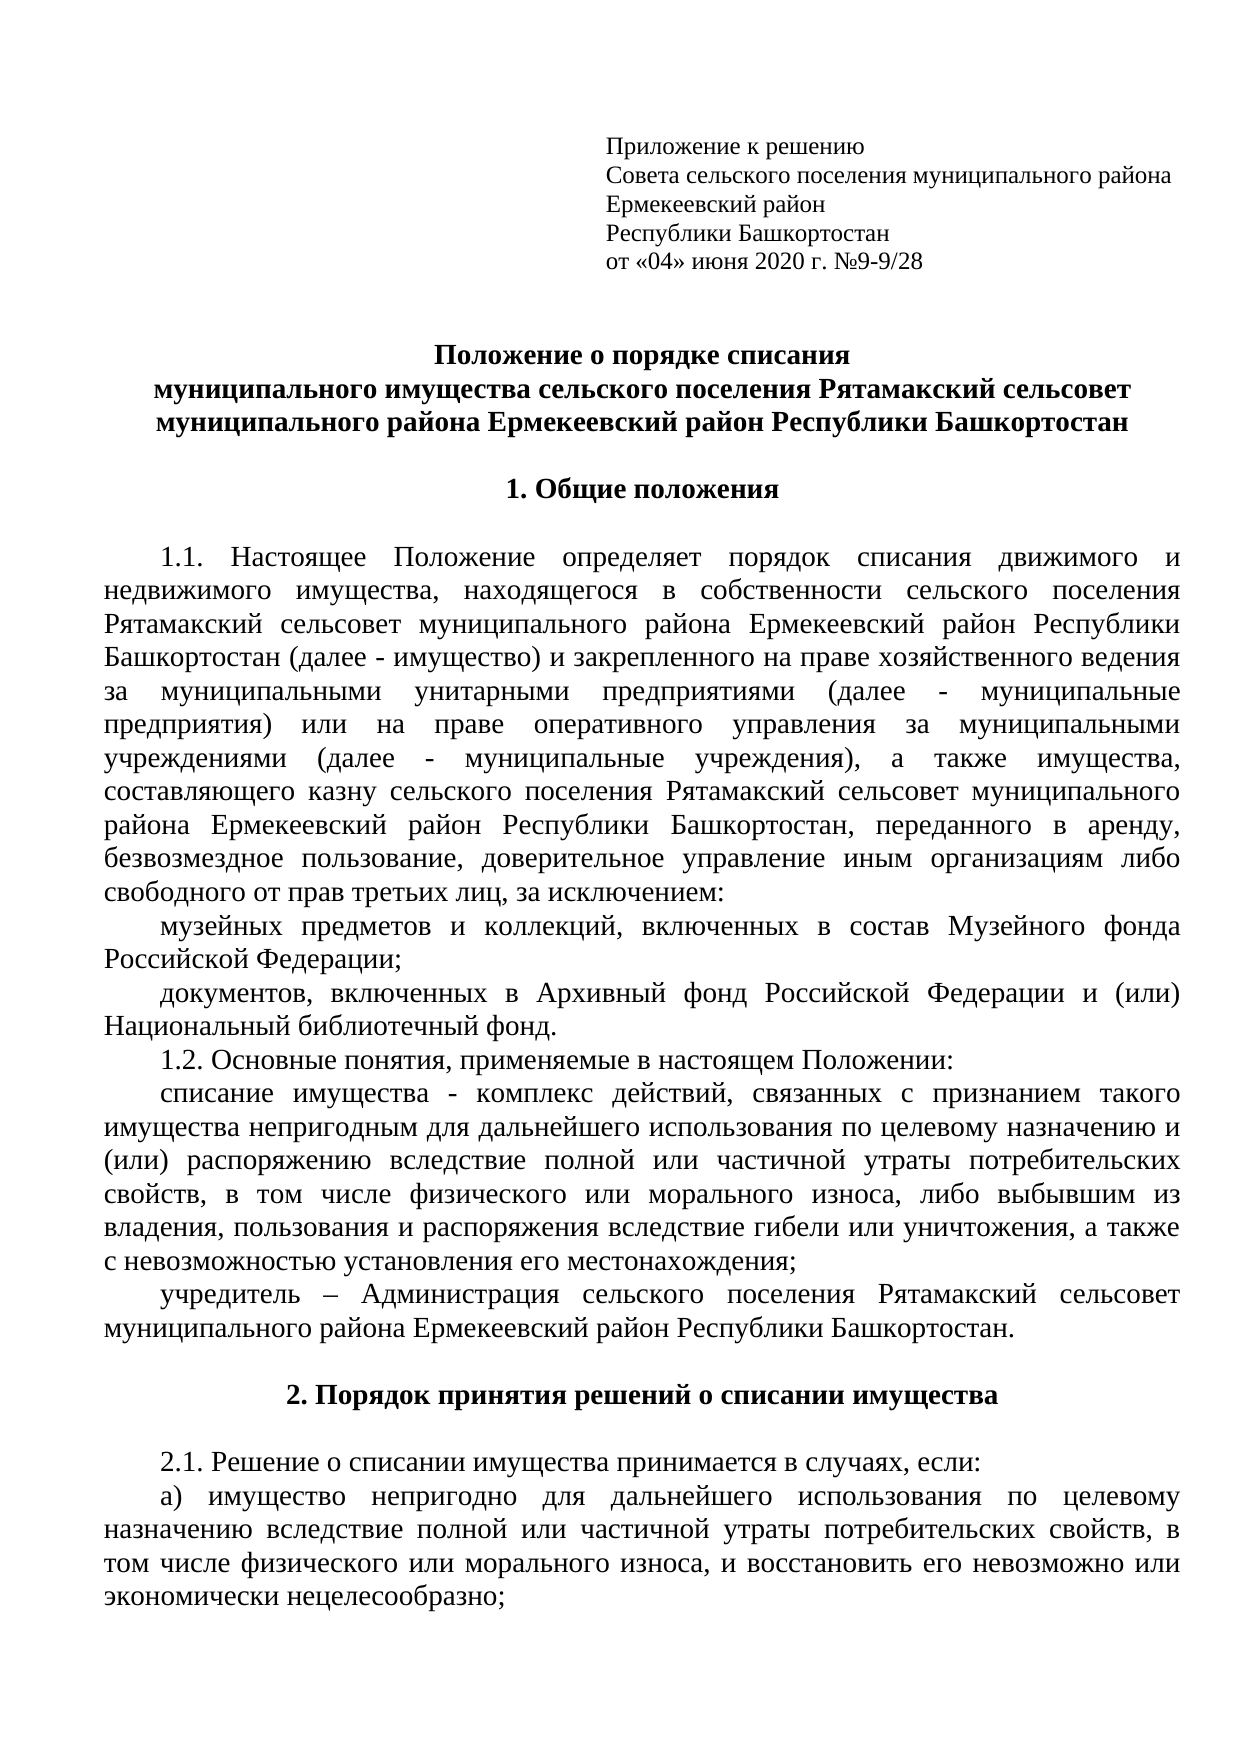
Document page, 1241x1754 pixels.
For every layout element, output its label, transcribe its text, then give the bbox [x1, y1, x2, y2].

text списание имущества - комплекс действий, связанных с признанием такого имущества непригодным для дальнейшего использования по целевому назначению и (или) распоряжению вследствие полной или частичной утраты потребительских свойств, в том числе физического или морального износа, либо выбывшим из владения, пользования и распоряжения вследствие гибели или уничтожения, а также с невозможностью установления его местонахождения; [103, 1075, 1181, 1277]
text 2.1. Решение о списании имущества принимается в случаях, если: [103, 1444, 1181, 1478]
title 2. Порядок принятия решений о списании имущества [103, 1377, 1181, 1411]
text музейных предметов и коллекций, включенных в состав Музейного фонда Российской Федерации; [103, 908, 1181, 975]
text Республики Башкортостан [606, 218, 1181, 246]
text Приложение к решению [606, 131, 1181, 160]
text от «04» июня 2020 г. №9-9/28 [606, 246, 1181, 275]
text Совета сельского поселения муниципального района Ермекеевский район [606, 160, 1181, 218]
text 1.1. Настоящее Положение определяет порядок списания движимого и недвижимого имущества, находящегося в собственности сельского поселения Рятамакский сельсовет муниципального района Ермекеевский район Республики Башкортостан (далее - имущество) и закрепленного на праве хозяйственного ведения за муниципальными унитарными предприятиями (далее - муниципальные предприятия) или на праве оперативного управления за муниципальными учреждениями (далее - муниципальные учреждения), а также имущества, составляющего казну сельского поселения Рятамакский сельсовет муниципального района Ермекеевский район Республики Башкортостан, переданного в аренду, безвозмездное пользование, доверительное управление иным организациям либо свободного от прав третьих лиц, за исключением: [103, 539, 1181, 908]
text учредитель – Администрация сельского поселения Рятамакский сельсовет муниципального района Ермекеевский район Республики Башкортостан. [103, 1277, 1181, 1344]
title 1. Общие положения [103, 472, 1181, 505]
text а) имущество непригодно для дальнейшего использования по целевому назначению вследствие полной или частичной утраты потребительских свойств, в том числе физического или морального износа, и восстановить его невозможно или экономически нецелесообразно; [103, 1478, 1181, 1612]
title Положение о порядке списания [103, 337, 1181, 371]
text 1.2. Основные понятия, применяемые в настоящем Положении: [103, 1042, 1181, 1075]
text документов, включенных в Архивный фонд Российской Федерации и (или) Национальный библиотечный фонд. [103, 975, 1181, 1042]
title муниципального имущества сельского поселения Рятамакский сельсовет муниципального района Ермекеевский район Республики Башкортостан [103, 371, 1181, 438]
